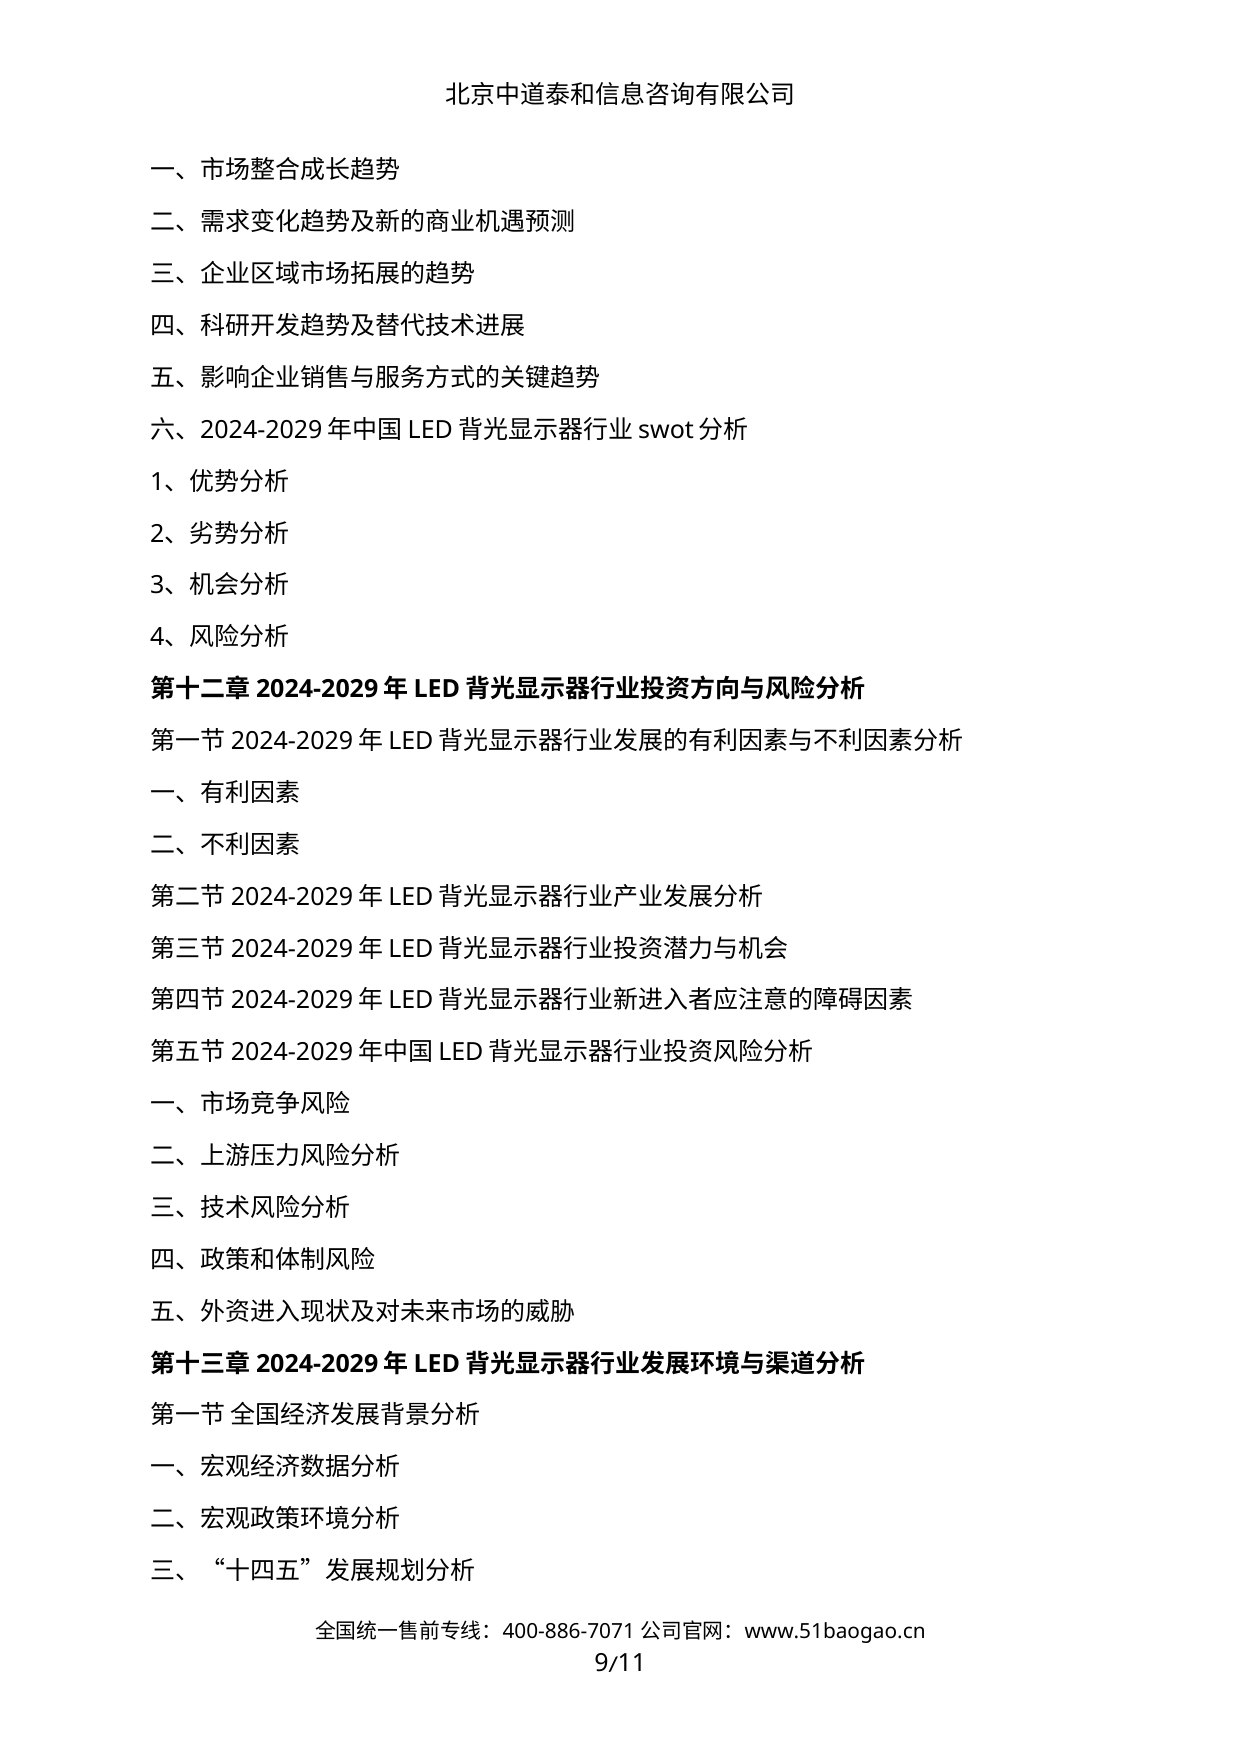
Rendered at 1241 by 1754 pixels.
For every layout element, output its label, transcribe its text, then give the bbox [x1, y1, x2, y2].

text 一、市场竞争风险 [150, 1084, 1090, 1120]
text 第一节 2024-2029年LED背光显示器行业发展的有利因素与不利因素分析 [150, 721, 1090, 757]
text 一、有利因素 [150, 772, 1090, 809]
text 六、2024-2029年中国LED背光显示器行业swot分析 [150, 409, 1090, 446]
text 一、宏观经济数据分析 [150, 1447, 1090, 1483]
text 五、外资进入现状及对未来市场的威胁 [150, 1291, 1090, 1327]
text 3、机会分析 [150, 565, 1090, 601]
text 第十三章 2024-2029年LED背光显示器行业发展环境与渠道分析 [150, 1343, 1090, 1379]
text 第一节 全国经济发展背景分析 [150, 1395, 1090, 1431]
text 第二节 2024-2029年LED背光显示器行业产业发展分析 [150, 876, 1090, 912]
text 二、不利因素 [150, 824, 1090, 861]
text 五、影响企业销售与服务方式的关键趋势 [150, 357, 1090, 394]
text 第四节 2024-2029年LED背光显示器行业新进入者应注意的障碍因素 [150, 980, 1090, 1016]
text 一、市场整合成长趋势 [150, 150, 1090, 186]
text 四、科研开发趋势及替代技术进展 [150, 306, 1090, 342]
text 二、需求变化趋势及新的商业机遇预测 [150, 202, 1090, 238]
text 4、风险分析 [150, 617, 1090, 653]
text 第十二章 2024-2029年LED背光显示器行业投资方向与风险分析 [150, 669, 1090, 705]
text 三、“十四五”发展规划分析 [150, 1551, 1090, 1587]
text 四、政策和体制风险 [150, 1239, 1090, 1276]
text 1、优势分析 [150, 461, 1090, 497]
text 三、企业区域市场拓展的趋势 [150, 254, 1090, 290]
text 第五节 2024-2029年中国LED背光显示器行业投资风险分析 [150, 1032, 1090, 1068]
text 第三节 2024-2029年LED背光显示器行业投资潜力与机会 [150, 928, 1090, 964]
text 三、技术风险分析 [150, 1187, 1090, 1224]
text 二、上游压力风险分析 [150, 1136, 1090, 1172]
text 2、劣势分析 [150, 513, 1090, 549]
text 二、宏观政策环境分析 [150, 1499, 1090, 1535]
